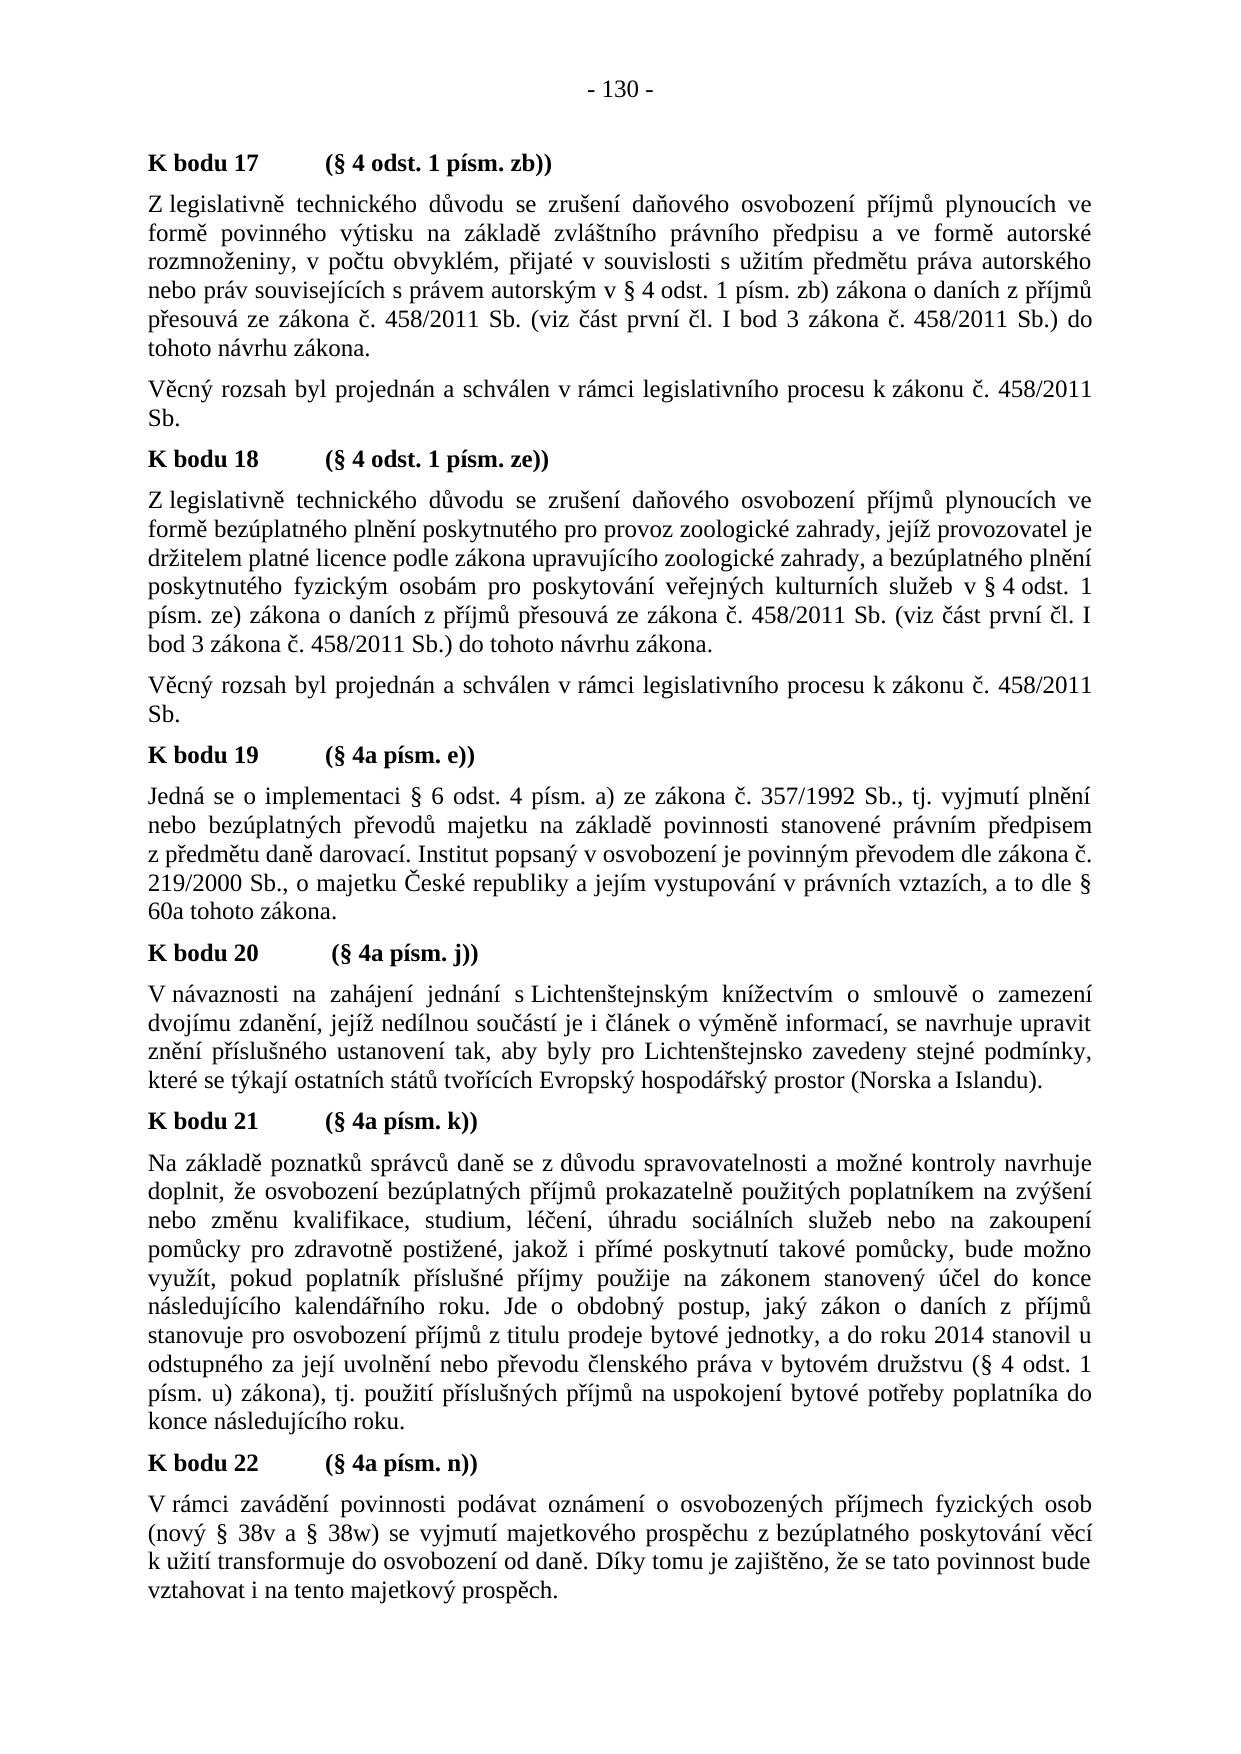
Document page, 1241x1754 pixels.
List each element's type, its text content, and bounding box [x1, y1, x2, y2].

text Věcný rozsah byl projednán a schválen v rámci legislativního procesu k zákonu č. 458/2011 Sb. [148, 670, 1093, 728]
list (§ 4a písm. j)) [148, 938, 1093, 966]
text Věcný rozsah byl projednán a schválen v rámci legislativního procesu k zákonu č. 458/2011 Sb. [148, 374, 1093, 431]
list (§ 4a písm. k)) [148, 1106, 1093, 1135]
text V rámci zavádění povinnosti podávat oznámení o osvobozených příjmech fyzických osob (nový § 38v a § 38w) se vyjmutí majetkového prospěchu z bezúplatného poskytování věcí k užití transformuje do osvobození od daně. Díky tomu je zajištěno, že se tato povinnost bude vztahovat i na tento majetkový prospěch. [148, 1489, 1093, 1604]
text Z legislativně technického důvodu se zrušení daňového osvobození příjmů plynoucích ve formě povinného výtisku na základě zvláštního právního předpisu a ve formě autorské rozmnoženiny, v počtu obvyklém, přijaté v souvislosti s užitím předmětu práva autorského nebo práv souvisejících s právem autorským v § 4 odst. 1 písm. zb) zákona o daních z příjmů přesouvá ze zákona č. 458/2011 Sb. (viz část první čl. I bod 3 zákona č. 458/2011 Sb.) do tohoto návrhu zákona. [148, 189, 1093, 361]
list (§ 4 odst. 1 písm. ze)) [148, 444, 1093, 473]
list (§ 4 odst. 1 písm. zb)) [148, 148, 1093, 176]
text Na základě poznatků správců daně se z důvodu spravovatelnosti a možné kontroly navrhuje doplnit, že osvobození bezúplatných příjmů prokazatelně použitých poplatníkem na zvýšení nebo změnu kvalifikace, studium, léčení, úhradu sociálních služeb nebo na zakoupení pomůcky pro zdravotně postižené, jakož i přímé poskytnutí takové pomůcky, bude možno využít, pokud poplatník příslušné příjmy použije na zákonem stanovený účel do konce následujícího kalendářního roku. Jde o obdobný postup, jaký zákon o daních z příjmů stanovuje pro osvobození příjmů z titulu prodeje bytové jednotky, a do roku 2014 stanovil u odstupného za její uvolnění nebo převodu členského práva v bytovém družstvu (§ 4 odst. 1 písm. u) zákona), tj. použití příslušných příjmů na uspokojení bytové potřeby poplatníka do konce následujícího roku. [148, 1148, 1093, 1435]
list (§ 4a písm. e)) [148, 740, 1093, 769]
text Jedná se o implementaci § 6 odst. 4 písm. a) ze zákona č. 357/1992 Sb., tj. vyjmutí plnění nebo bezúplatných převodů majetku na základě povinnosti stanovené právním předpisem z předmětu daně darovací. Institut popsaný v osvobození je povinným převodem dle zákona č. 219/2000 Sb., o majetku České republiky a jejím vystupování v právních vztazích, a to dle § 60a tohoto zákona. [148, 781, 1093, 925]
text Z legislativně technického důvodu se zrušení daňového osvobození příjmů plynoucích ve formě bezúplatného plnění poskytnutého pro provoz zoologické zahrady, jejíž provozovatel je držitelem platné licence podle zákona upravujícího zoologické zahrady, a bezúplatného plnění poskytnutého fyzickým osobám pro poskytování veřejných kulturních služeb v § 4 odst. 1 písm. ze) zákona o daních z příjmů přesouvá ze zákona č. 458/2011 Sb. (viz část první čl. I bod 3 zákona č. 458/2011 Sb.) do tohoto návrhu zákona. [148, 485, 1093, 658]
text V návaznosti na zahájení jednání s Lichtenštejnským knížectvím o smlouvě o zamezení dvojímu zdanění, jejíž nedílnou součástí je i článek o výměně informací, se navrhuje upravit znění příslušného ustanovení tak, aby byly pro Lichtenštejnsko zavedeny stejné podmínky, které se týkají ostatních států tvořících Evropský hospodářský prostor (Norska a Islandu). [148, 979, 1093, 1094]
list (§ 4a písm. n)) [148, 1448, 1093, 1476]
